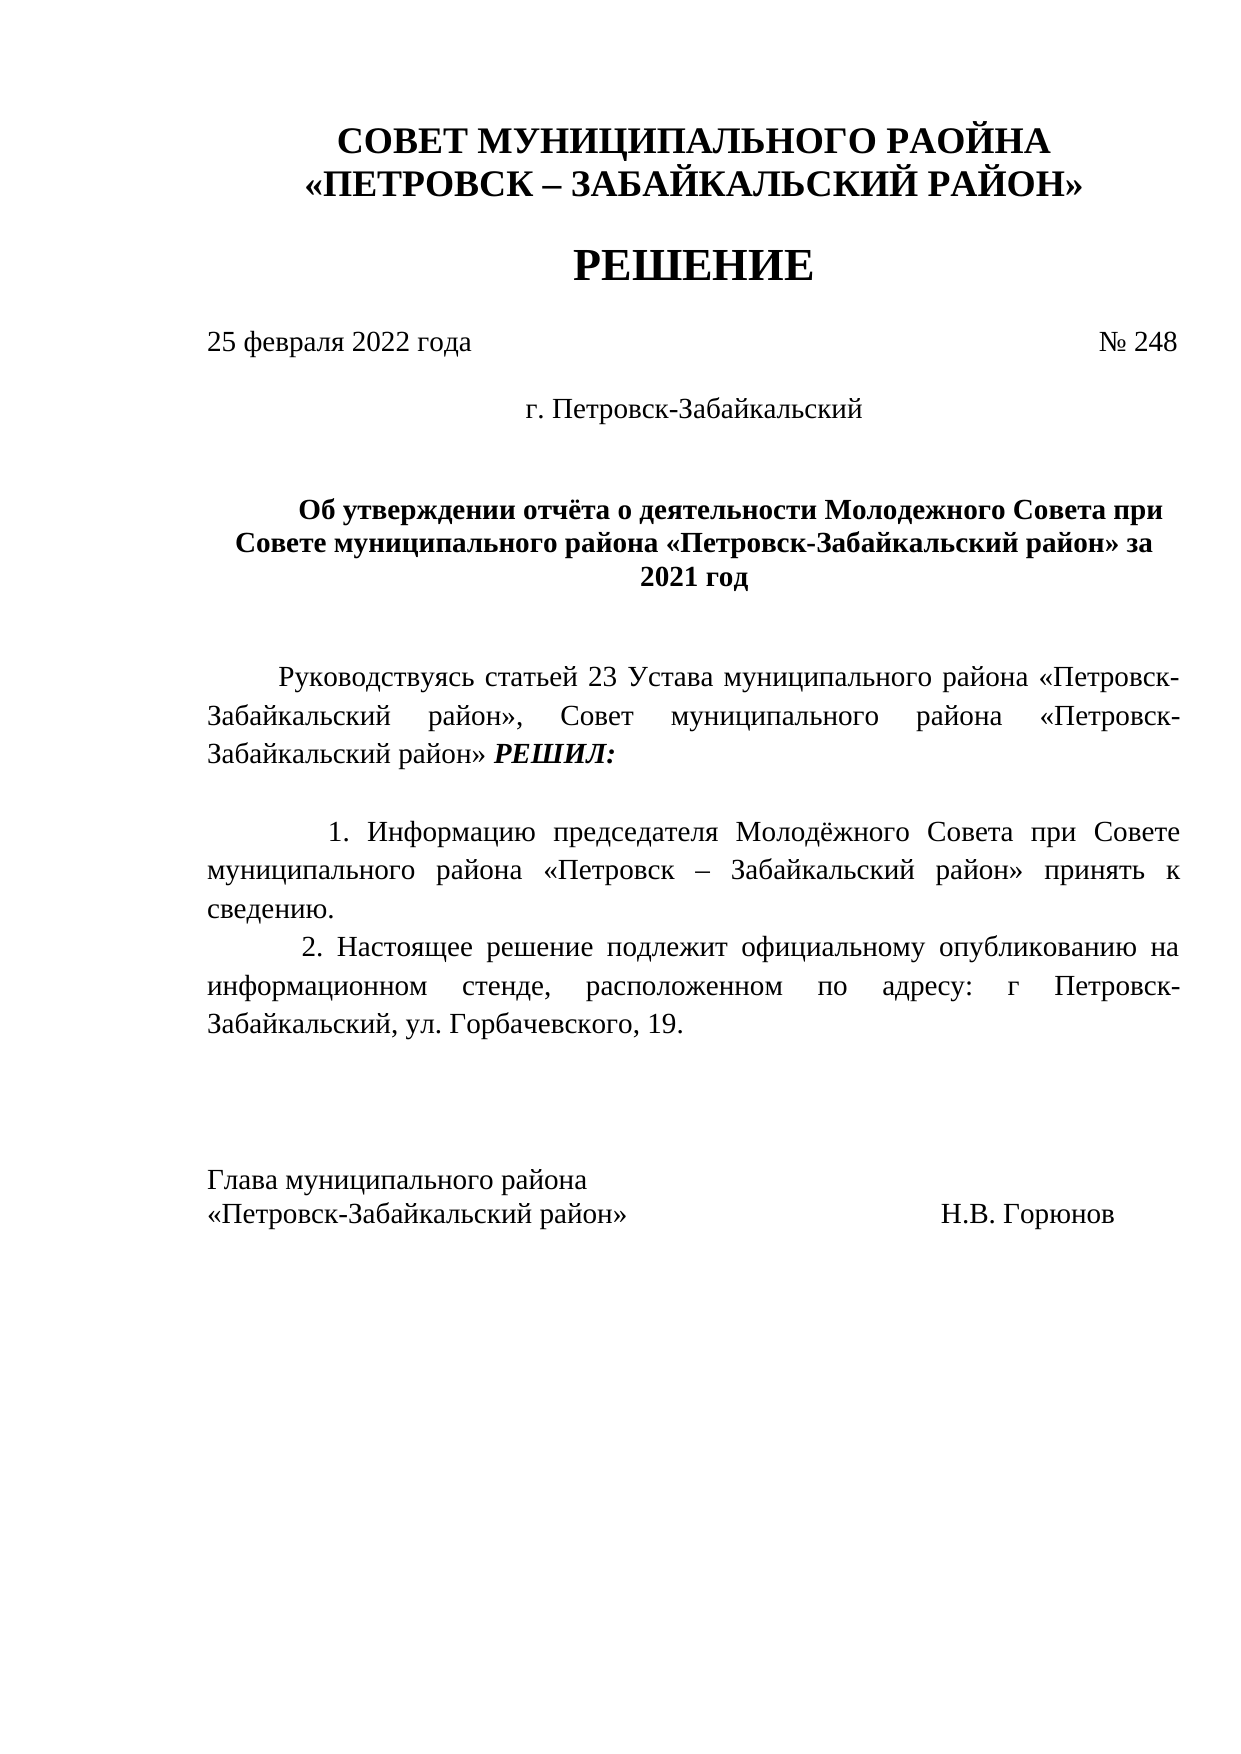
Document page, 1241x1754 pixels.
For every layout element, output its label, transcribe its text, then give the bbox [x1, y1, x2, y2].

text Глава муниципального района [207, 1162, 1181, 1196]
text «Петровск-Забайкальский район» Н.В. Горюнов [207, 1196, 1225, 1229]
text Об утверждении отчёта о деятельности Молодежного Совета при Совете муниципального района «Петровск-Забайкальский район» за 2021 год [207, 492, 1181, 592]
text 2. Настоящее решение подлежит официальному опубликованию на информационном стенде, расположенном по адресу: г Петровск-Забайкальский, ул. Горбачевского, 19. [207, 929, 1181, 1040]
text СОВЕТ МУНИЦИПАЛЬНОГО РАОЙНА [207, 118, 1181, 161]
text 1. Информацию председателя Молодёжного Совета при Совете муниципального района «Петровск – Забайкальский район» принять к сведению. [207, 814, 1181, 924]
text 25 февраля 2022 года № 248 [207, 324, 1181, 358]
text «ПЕТРОВСК – ЗАБАЙКАЛЬСКИЙ РАЙОН» [207, 161, 1181, 204]
text г. Петровск-Забайкальский [207, 391, 1181, 425]
text РЕШЕНИЕ [207, 238, 1181, 291]
text Руководствуясь статьей 23 Устава муниципального района «Петровск-Забайкальский район», Совет муниципального района «Петровск-Забайкальский район» РЕШИЛ: [207, 659, 1181, 770]
